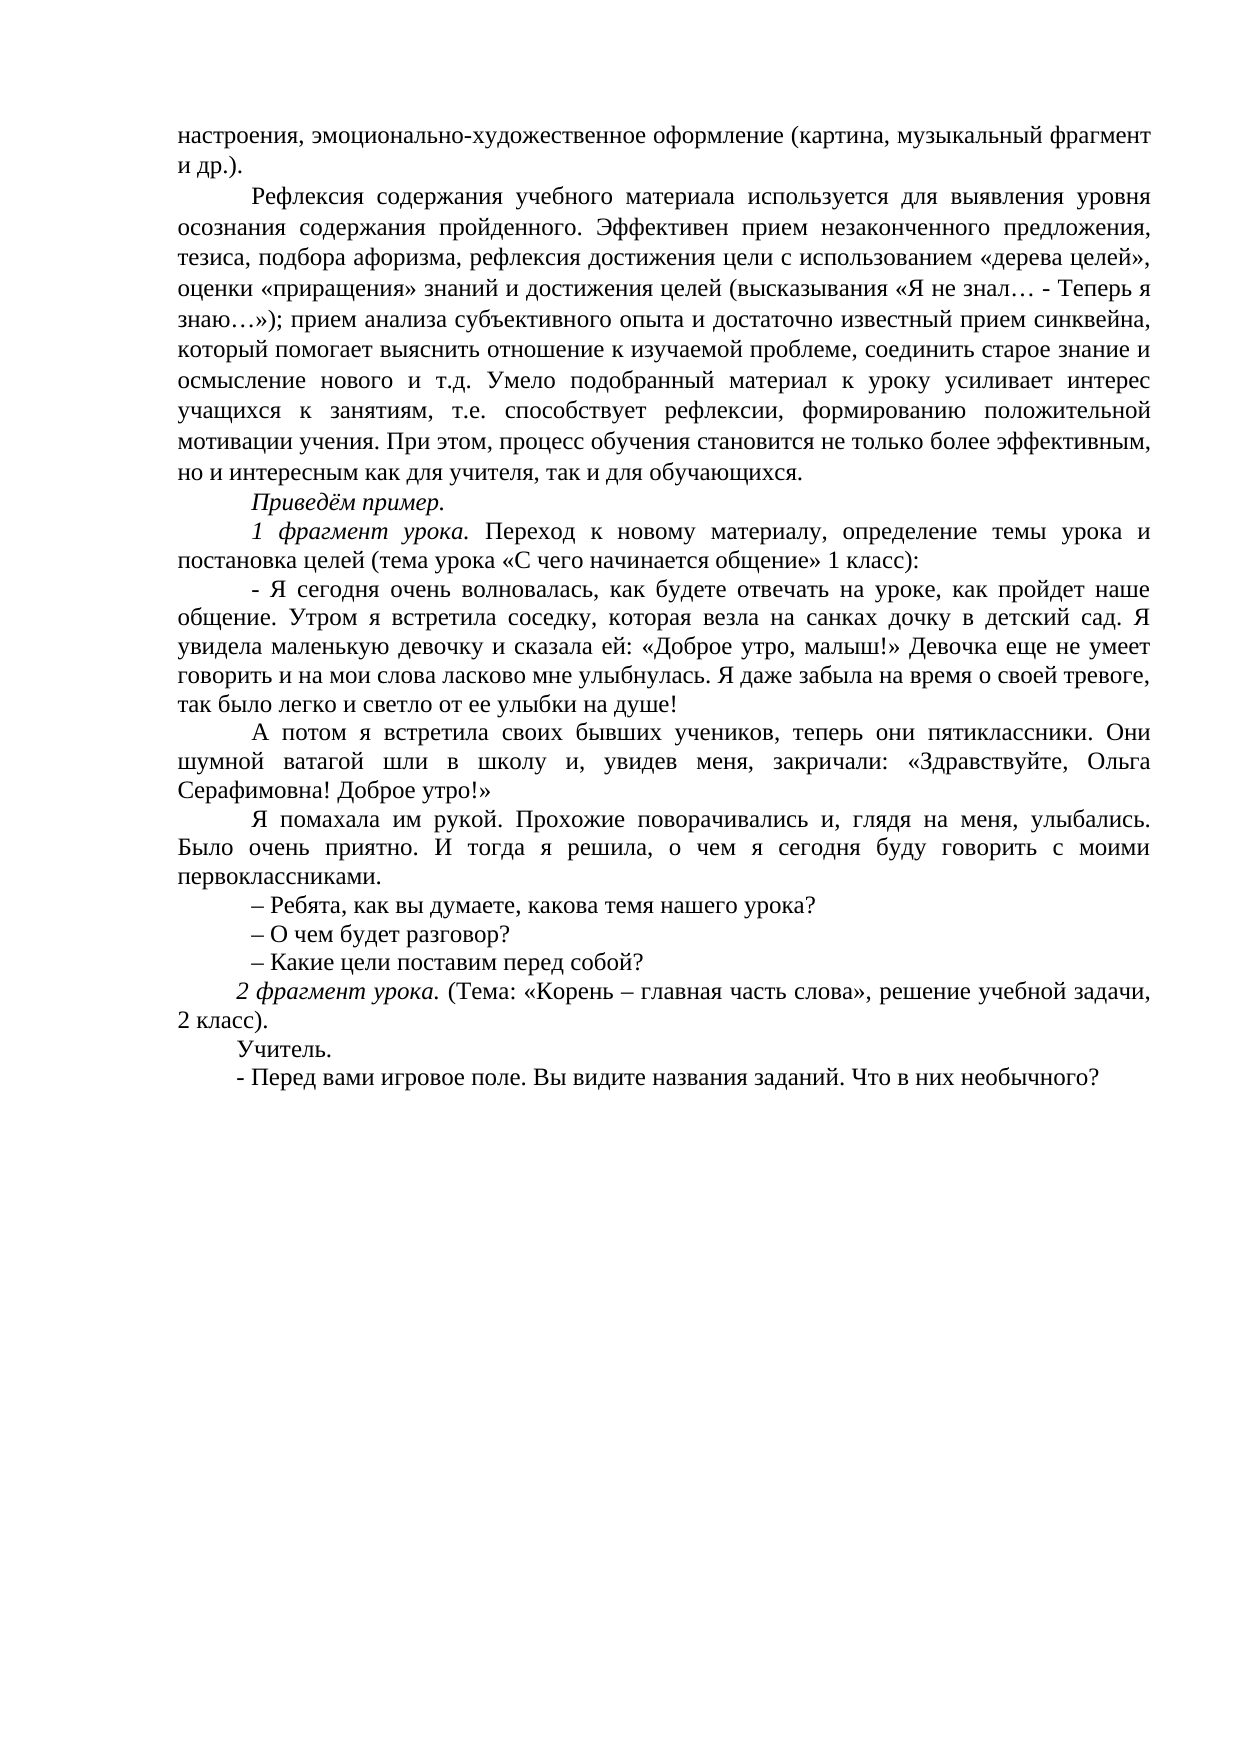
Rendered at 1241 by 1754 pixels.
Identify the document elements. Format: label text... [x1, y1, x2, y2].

text А потом я встретила своих бывших учеников, теперь они пятиклассники. Они шумной ватагой шли в школу и, увидев меня, закричали: «Здравствуйте, Ольга Серафимовна! Доброе утро!» [177, 717, 1152, 804]
text Приведём пример. [177, 486, 1152, 516]
text – О чем будет разговор? [177, 919, 1152, 947]
text - Перед вами игровое поле. Вы видите названия заданий. Что в них необычного? [177, 1062, 1152, 1091]
text Рефлексия содержания учебного материала используется для выявления уровня осознания содержания пройденного. Эффективен прием незаконченного предложения, тезиса, подбора афоризма, рефлексия достижения цели с использованием «дерева целей», оценки «приращения» знаний и достижения целей (высказывания «Я не знал… - Теперь я знаю…»); прием анализа субъективного опыта и достаточно известный прием синквейна, который помогает выяснить отношение к изучаемой проблеме, соединить старое знание и осмысление нового и т.д. Умело подобранный материал к уроку усиливает интерес учащихся к занятиям, т.е. способствует рефлексии, формированию положительной мотивации учения. При этом, процесс обучения становится не только более эффективным, но и интересным как для учителя, так и для обучающихся. [177, 179, 1152, 486]
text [177, 118, 1152, 179]
text 2 фрагмент урока. (Тема: «Корень – главная часть слова», решение учебной задачи, 2 класс). [177, 976, 1152, 1034]
text – Какие цели поставим перед собой? [177, 947, 1152, 976]
text 1 фрагмент урока. Переход к новому материалу, определение темы урока и постановка целей (тема урока «С чего начинается общение» 1 класс): [177, 516, 1152, 574]
text – Ребята, как вы думаете, какова темя нашего урока? [177, 890, 1152, 919]
text - Я сегодня очень волновалась, как будете отвечать на уроке, как пройдет наше общение. Утром я встретила соседку, которая везла на санках дочку в детский сад. Я увидела маленькую девочку и сказала ей: «Доброе утро, малыш!» Девочка еще не умеет говорить и на мои слова ласково мне улыбнулась. Я даже забыла на время о своей тревоге, так было легко и светло от ее улыбки на душе! [177, 574, 1152, 717]
text Я помахала им рукой. Прохожие поворачивались и, глядя на меня, улыбались. Было очень приятно. И тогда я решила, о чем я сегодня буду говорить с моими первоклассниками. [177, 804, 1152, 890]
text Учитель. [177, 1034, 1152, 1062]
